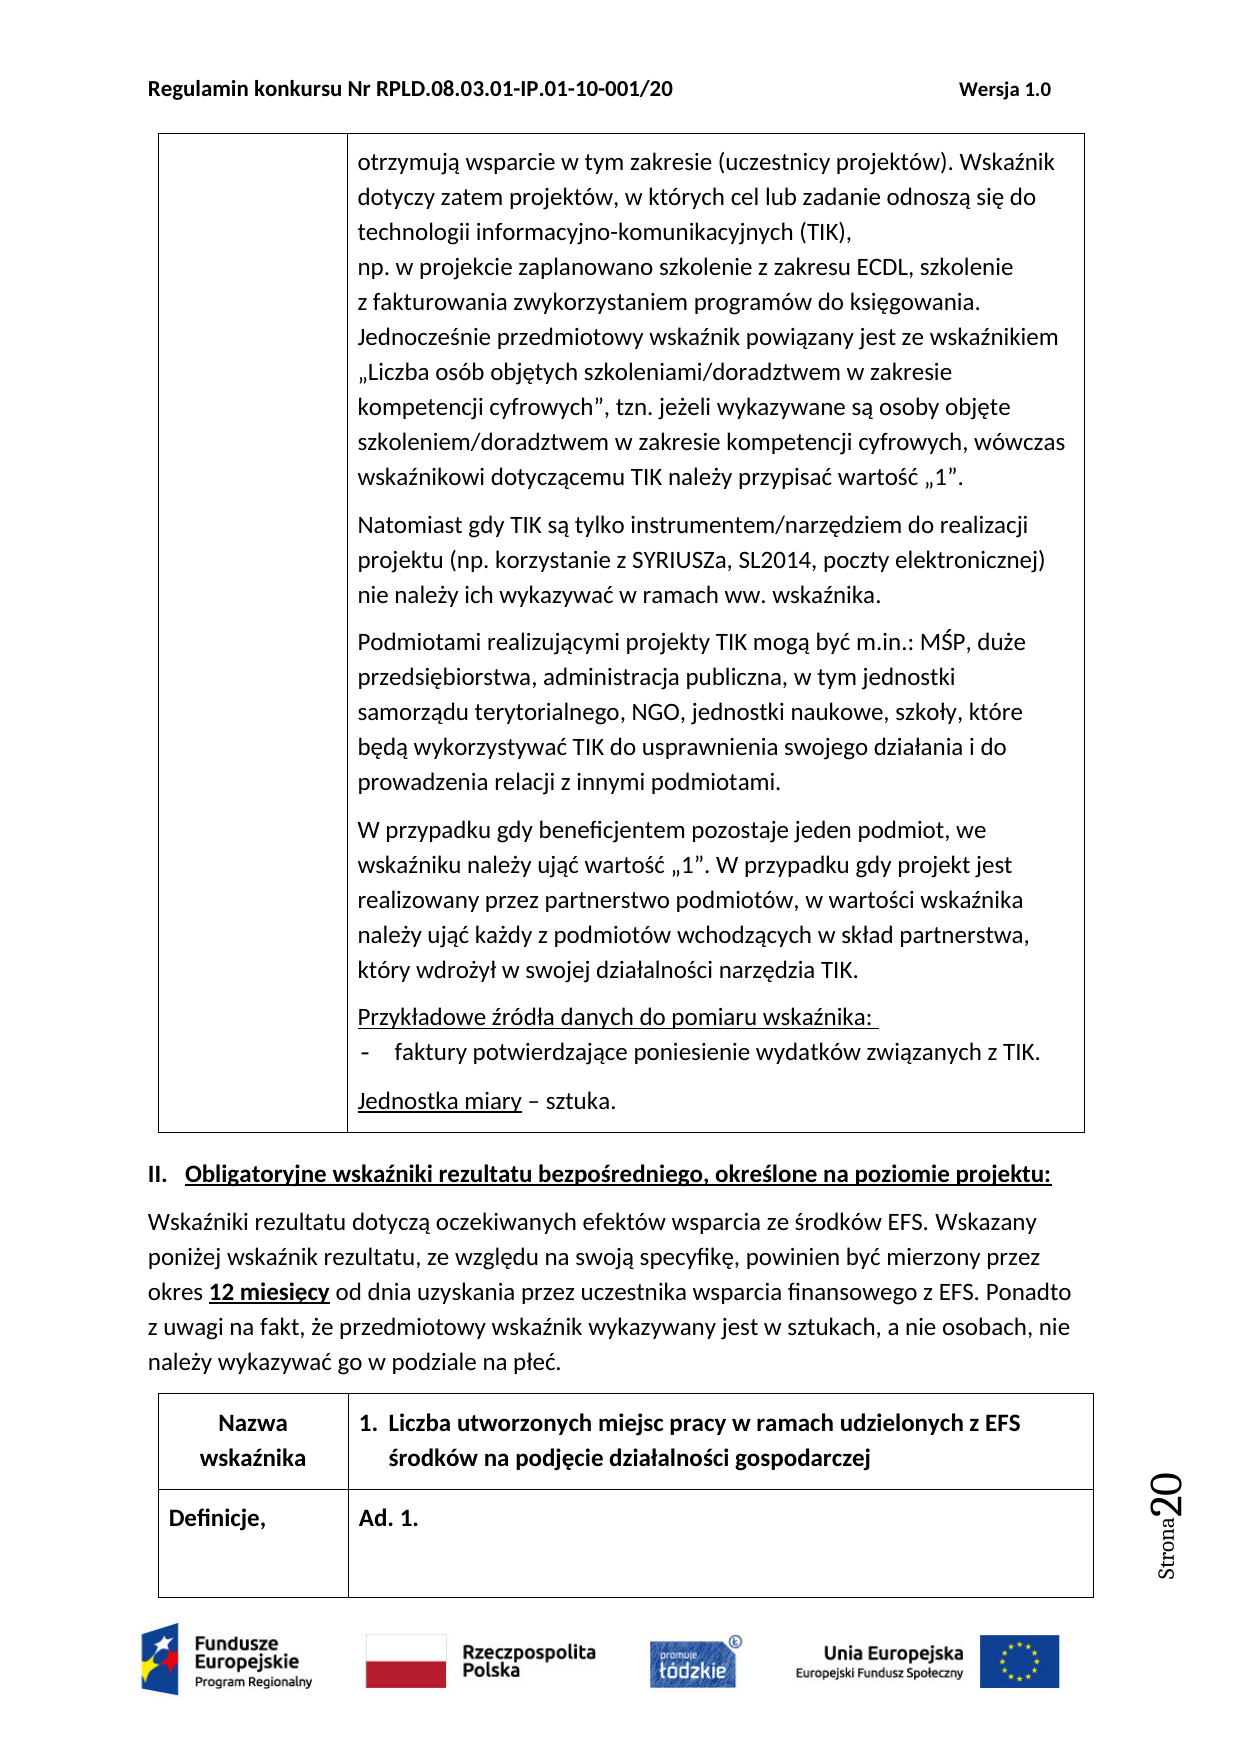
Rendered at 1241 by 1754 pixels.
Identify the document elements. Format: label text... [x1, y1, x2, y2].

table_header Liczba utworzonych miejsc pracy w ramach udzielonych z EFS środków na podjęcie działalności gospodarczej [349, 1394, 1093, 1489]
list Obligatoryjne wskaźniki rezultatu bezpośredniego, określone na poziomie projektu: [148, 1158, 1093, 1189]
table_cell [349, 1490, 1093, 1597]
table_header Nazwa wskaźnika [159, 1394, 348, 1489]
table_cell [159, 1490, 348, 1597]
text Wskaźniki rezultatu dotyczą oczekiwanych efektów wsparcia ze środków EFS. Wskazany poniżej wskaźnik rezultatu, ze względu na swoją specyfikę, powinien być mierzony przez okres 12 miesięcy od dnia uzyskania przez uczestnika wsparcia finansowego z EFS. Ponadto z uwagi na fakt, że przedmiotowy wskaźnik wykazywany jest w sztukach, a nie osobach, nie należy wykazywać go w podziale na płeć. [148, 1206, 1093, 1376]
picture [53, 1561, 1105, 1751]
